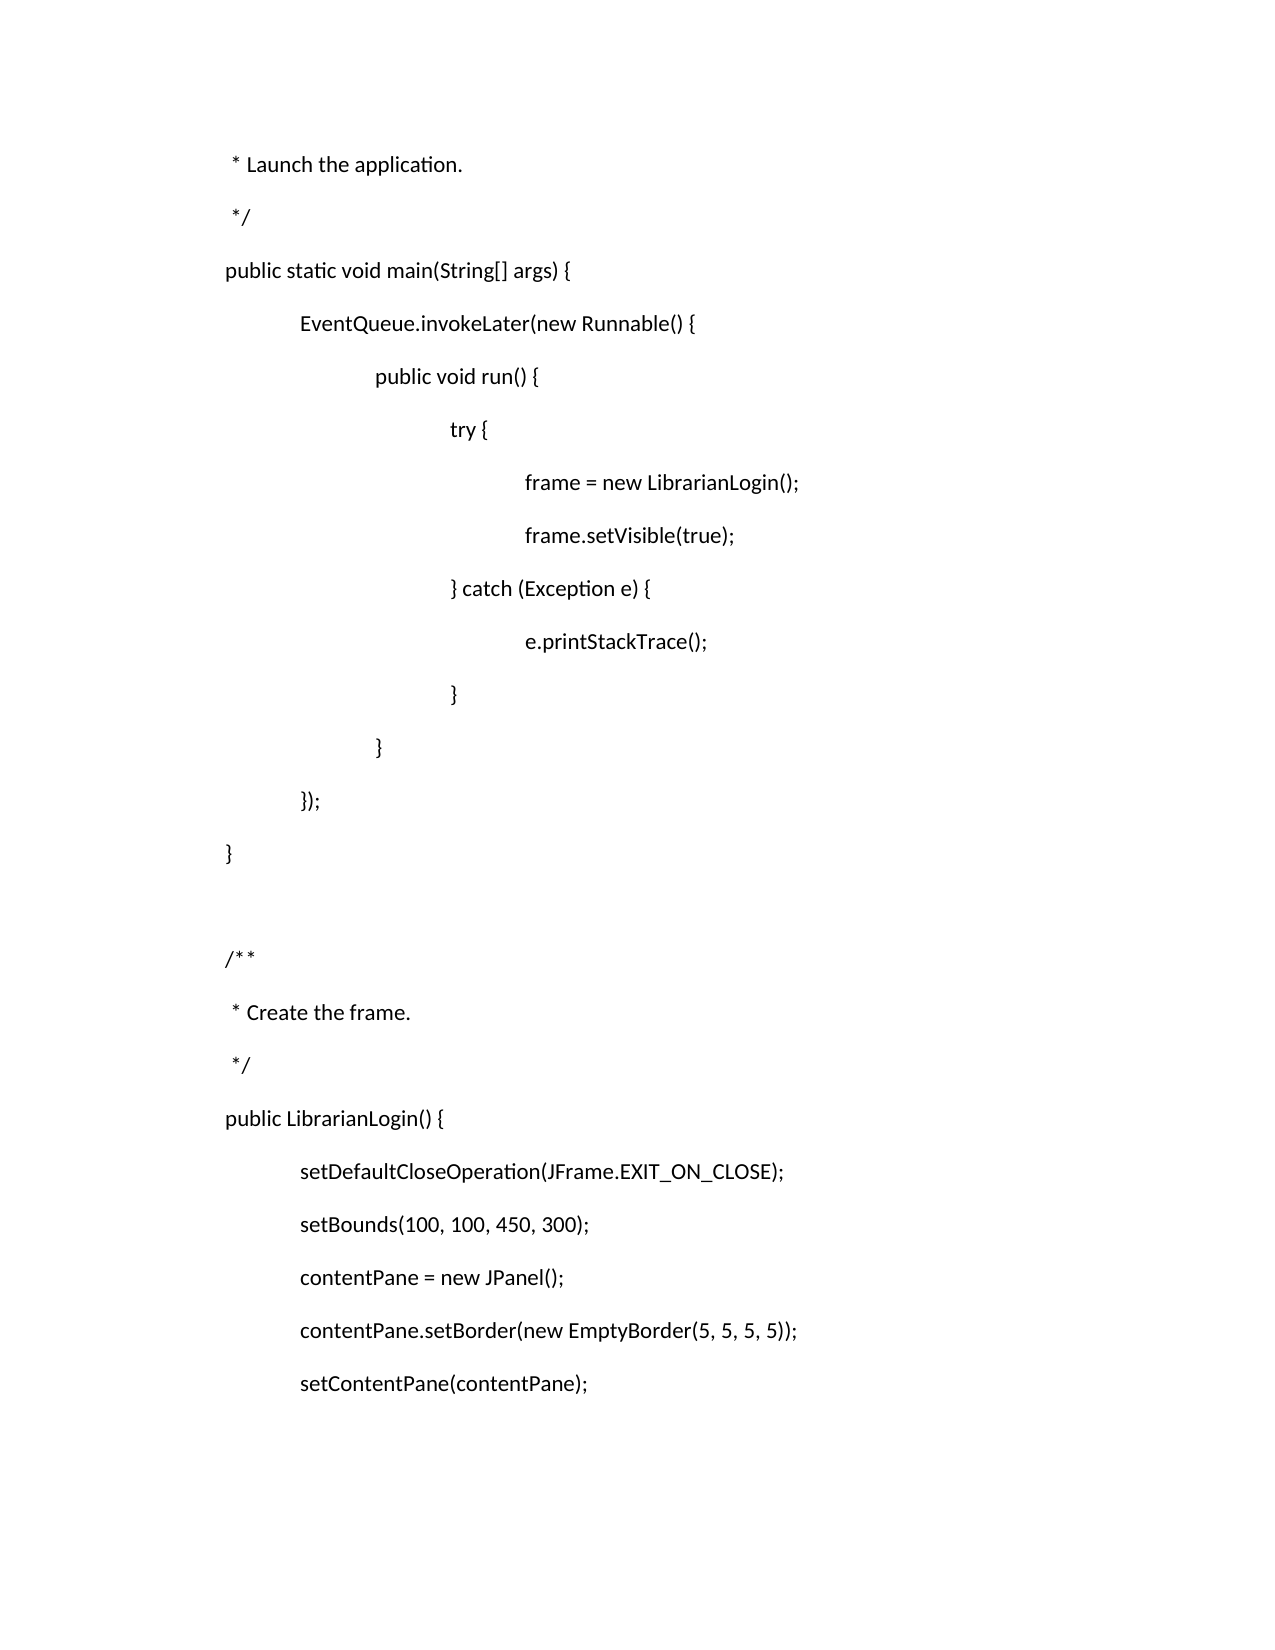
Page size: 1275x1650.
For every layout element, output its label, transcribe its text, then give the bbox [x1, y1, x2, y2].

text */ [150, 203, 1125, 231]
text contentPane.setBorder(new EmptyBorder(5, 5, 5, 5)); [150, 1316, 1125, 1344]
text contentPane = new JPanel(); [150, 1263, 1125, 1291]
text setContentPane(contentPane); [150, 1369, 1125, 1397]
text try { [150, 415, 1125, 443]
text public void run() { [150, 362, 1125, 390]
text setBounds(100, 100, 450, 300); [150, 1210, 1125, 1238]
text */ [150, 1051, 1125, 1079]
text } [150, 733, 1125, 761]
text setDefaultCloseOperation(JFrame.EXIT_ON_CLOSE); [150, 1157, 1125, 1185]
text * Launch the application. [150, 150, 1125, 178]
text } [150, 680, 1125, 708]
text * Create the frame. [150, 998, 1125, 1026]
text frame = new LibrarianLogin(); [150, 468, 1125, 496]
text } [150, 839, 1125, 867]
text }); [150, 786, 1125, 814]
text EventQueue.invokeLater(new Runnable() { [150, 309, 1125, 337]
text } catch (Exception e) { [150, 574, 1125, 602]
text e.printStackTrace(); [150, 627, 1125, 655]
text public static void main(String[] args) { [150, 256, 1125, 284]
text public LibrarianLogin() { [150, 1104, 1125, 1132]
text frame.setVisible(true); [150, 521, 1125, 549]
text /** [150, 945, 1125, 973]
